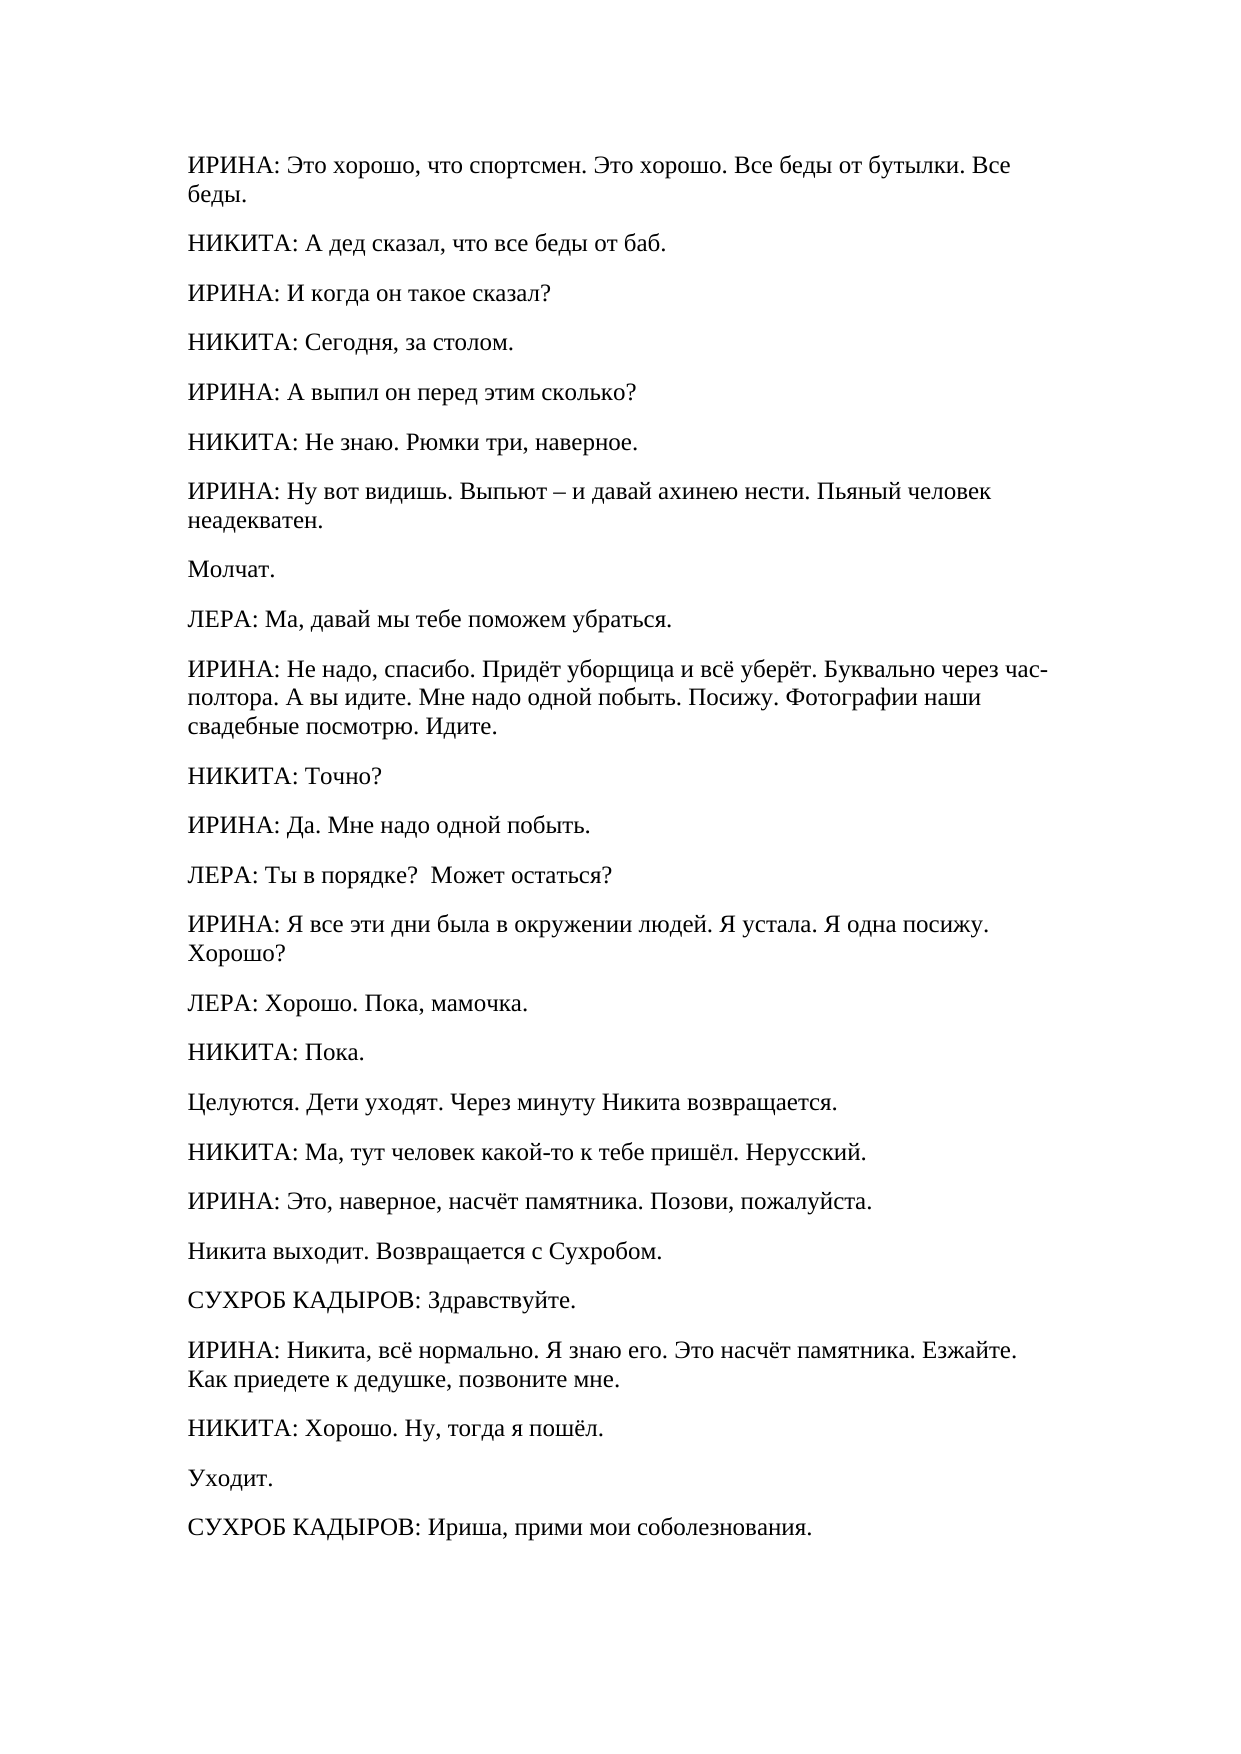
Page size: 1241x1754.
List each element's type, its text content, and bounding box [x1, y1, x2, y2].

text НИКИТА: А дед сказал, что все беды от баб. [187, 228, 1053, 257]
text ИРИНА: Это хорошо, что спортсмен. Это хорошо. Все беды от бутылки. Все беды. [187, 150, 1053, 207]
text Целуются. Дети уходят. Через минуту Никита возвращается. [187, 1087, 1053, 1116]
text ИРИНА: Да. Мне надо одной побыть. [187, 810, 1053, 839]
text НИКИТА: Хорошо. Ну, тогда я пошёл. [187, 1413, 1053, 1442]
text НИКИТА: Сегодня, за столом. [187, 327, 1053, 356]
text НИКИТА: Пока. [187, 1037, 1053, 1066]
text ИРИНА: А выпил он перед этим сколько? [187, 377, 1053, 406]
text Молчат. [187, 554, 1053, 583]
text ИРИНА: Никита, всё нормально. Я знаю его. Это насчёт памятника. Езжайте. Как приедете к дедушке, позвоните мне. [187, 1335, 1053, 1392]
text ИРИНА: Не надо, спасибо. Придёт уборщица и всё уберёт. Буквально через час-полтора. А вы идите. Мне надо одной побыть. Посижу. Фотографии наши свадебные посмотрю. Идите. [187, 654, 1053, 740]
text ИРИНА: Я все эти дни была в окружении людей. Я устала. Я одна посижу. Хорошо? [187, 909, 1053, 967]
text Никита выходит. Возвращается с Сухробом. [187, 1236, 1053, 1264]
text ИРИНА: Это, наверное, насчёт памятника. Позови, пожалуйста. [187, 1186, 1053, 1215]
text СУХРОБ КАДЫРОВ: Ириша, прими мои соболезнования. [187, 1512, 1053, 1541]
text ЛЕРА: Ма, давай мы тебе поможем убраться. [187, 604, 1053, 633]
text ЛЕРА: Хорошо. Пока, мамочка. [187, 988, 1053, 1017]
text ИРИНА: Ну вот видишь. Выпьют – и давай ахинею нести. Пьяный человек неадекватен. [187, 476, 1053, 534]
text НИКИТА: Точно? [187, 761, 1053, 789]
text ЛЕРА: Ты в порядке? Может остаться? [187, 860, 1053, 889]
text СУХРОБ КАДЫРОВ: Здравствуйте. [187, 1285, 1053, 1314]
text ИРИНА: И когда он такое сказал? [187, 278, 1053, 307]
text Уходит. [187, 1463, 1053, 1492]
text НИКИТА: Не знаю. Рюмки три, наверное. [187, 427, 1053, 455]
text НИКИТА: Ма, тут человек какой-то к тебе пришёл. Нерусский. [187, 1137, 1053, 1165]
